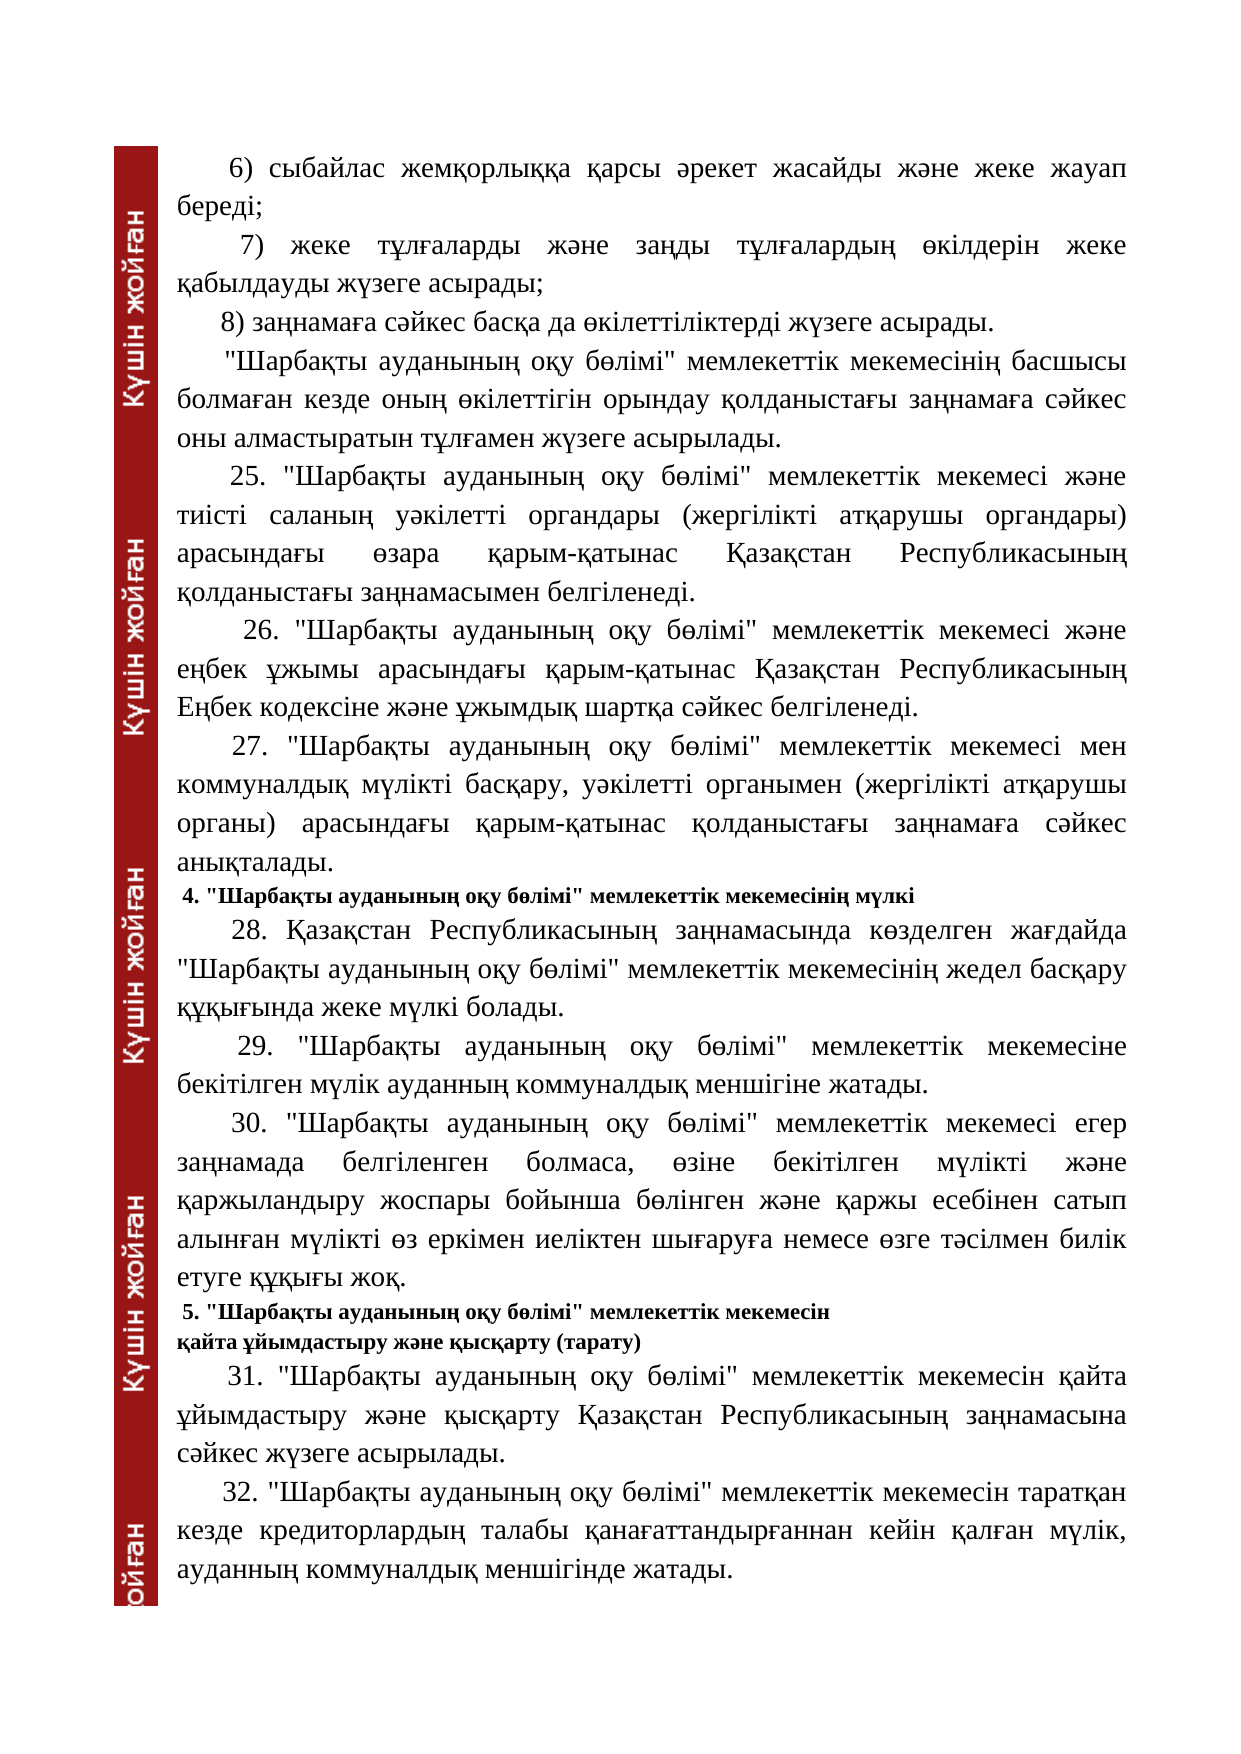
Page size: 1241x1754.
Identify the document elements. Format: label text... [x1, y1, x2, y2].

text 6) сыбайлас жемқорлыққа қарсы әрекет жасайды және жеке жауап береді; [112, 150, 1128, 222]
text 28. Қазақстан Республикасының заңнамасында көзделген жағдайда "Шарбақты ауданының оқу бөлімі" мемлекеттік мекемесінің жедел басқару құқығында жеке мүлкі болады. [112, 912, 1128, 1023]
picture [114, 222, 158, 227]
picture [114, 1293, 158, 1298]
picture [114, 1584, 158, 1606]
text 7) жеке тұлғаларды және заңды тұлғалардың өкілдерін жеке қабылдауды жүзеге асырады; [112, 227, 1128, 299]
text "Шарбақты ауданының оқу бөлімі" мемлекеттік мекемесінің басшысы болмаған кезде оның өкілеттігін орындау қолданыстағы заңнамаға сәйкес оны алмастыратын тұлғамен жүзеге асырылады. [112, 343, 1128, 453]
picture [114, 1100, 158, 1105]
picture [114, 146, 158, 150]
text 26. "Шарбақты ауданының оқу бөлімі" мемлекеттік мекемесі және еңбек ұжымы арасындағы қарым-қатынас Қазақстан Республикасының Еңбек кодексіне және ұжымдық шартқа сәйкес белгіленеді. [112, 612, 1128, 723]
picture [114, 338, 158, 343]
picture [114, 607, 158, 612]
text 4. "Шарбақты ауданының оқу бөлімі" мемлекеттік мекемесінің мүлкі [112, 882, 1128, 909]
picture [114, 453, 158, 458]
picture [114, 877, 158, 882]
picture [114, 723, 158, 728]
text 29. "Шарбақты ауданының оқу бөлімі" мемлекеттік мекемесіне бекітілген мүлік ауданның коммуналдық меншігіне жатады. [112, 1028, 1128, 1100]
text 32. "Шарбақты ауданының оқу бөлімі" мемлекеттік мекемесін таратқан кезде кредиторлардың талабы қанағаттандырғаннан кейін қалған мүлік, ауданның коммуналдық меншігінде жатады. [112, 1474, 1128, 1584]
picture [114, 1354, 158, 1358]
text 8) заңнамаға сәйкес басқа да өкілеттіліктерді жүзеге асырады. [112, 304, 1128, 338]
picture [114, 1023, 158, 1028]
text 25. "Шарбақты ауданының оқу бөлімі" мемлекеттік мекемесі және тиісті саланың уәкілетті органдары (жергілікті атқарушы органдары) арасындағы өзара қарым-қатынас Қазақстан Республикасының қолданыстағы заңнамасымен белгіленеді. [112, 458, 1128, 607]
text 30. "Шарбақты ауданының оқу бөлімі" мемлекеттік мекемесі егер заңнамада белгіленген болмаса, өзіне бекітілген мүлікті және қаржыландыру жоспары бойынша бөлінген және қаржы есебінен сатып алынған мүлікті өз еркімен иеліктен шығаруға немесе өзге тәсілмен билік етуге құқығы жоқ. [112, 1105, 1128, 1293]
text 5. "Шарбақты ауданының оқу бөлімі" мемлекеттік мекемесін қайта ұйымдастыру және қысқарту (тарату) [112, 1298, 1128, 1354]
picture [114, 299, 158, 304]
text 31. "Шарбақты ауданының оқу бөлімі" мемлекеттік мекемесін қайта ұйымдастыру және қысқарту Қазақстан Республикасының заңнамасына сәйкес жүзеге асырылады. [112, 1358, 1128, 1469]
picture [114, 1469, 158, 1474]
text 27. "Шарбақты ауданының оқу бөлімі" мемлекеттік мекемесі мен коммуналдық мүлікті басқару, уәкілетті органымен (жергілікті атқарушы органы) арасындағы қарым-қатынас қолданыстағы заңнамаға сәйкес анықталады. [112, 728, 1128, 877]
